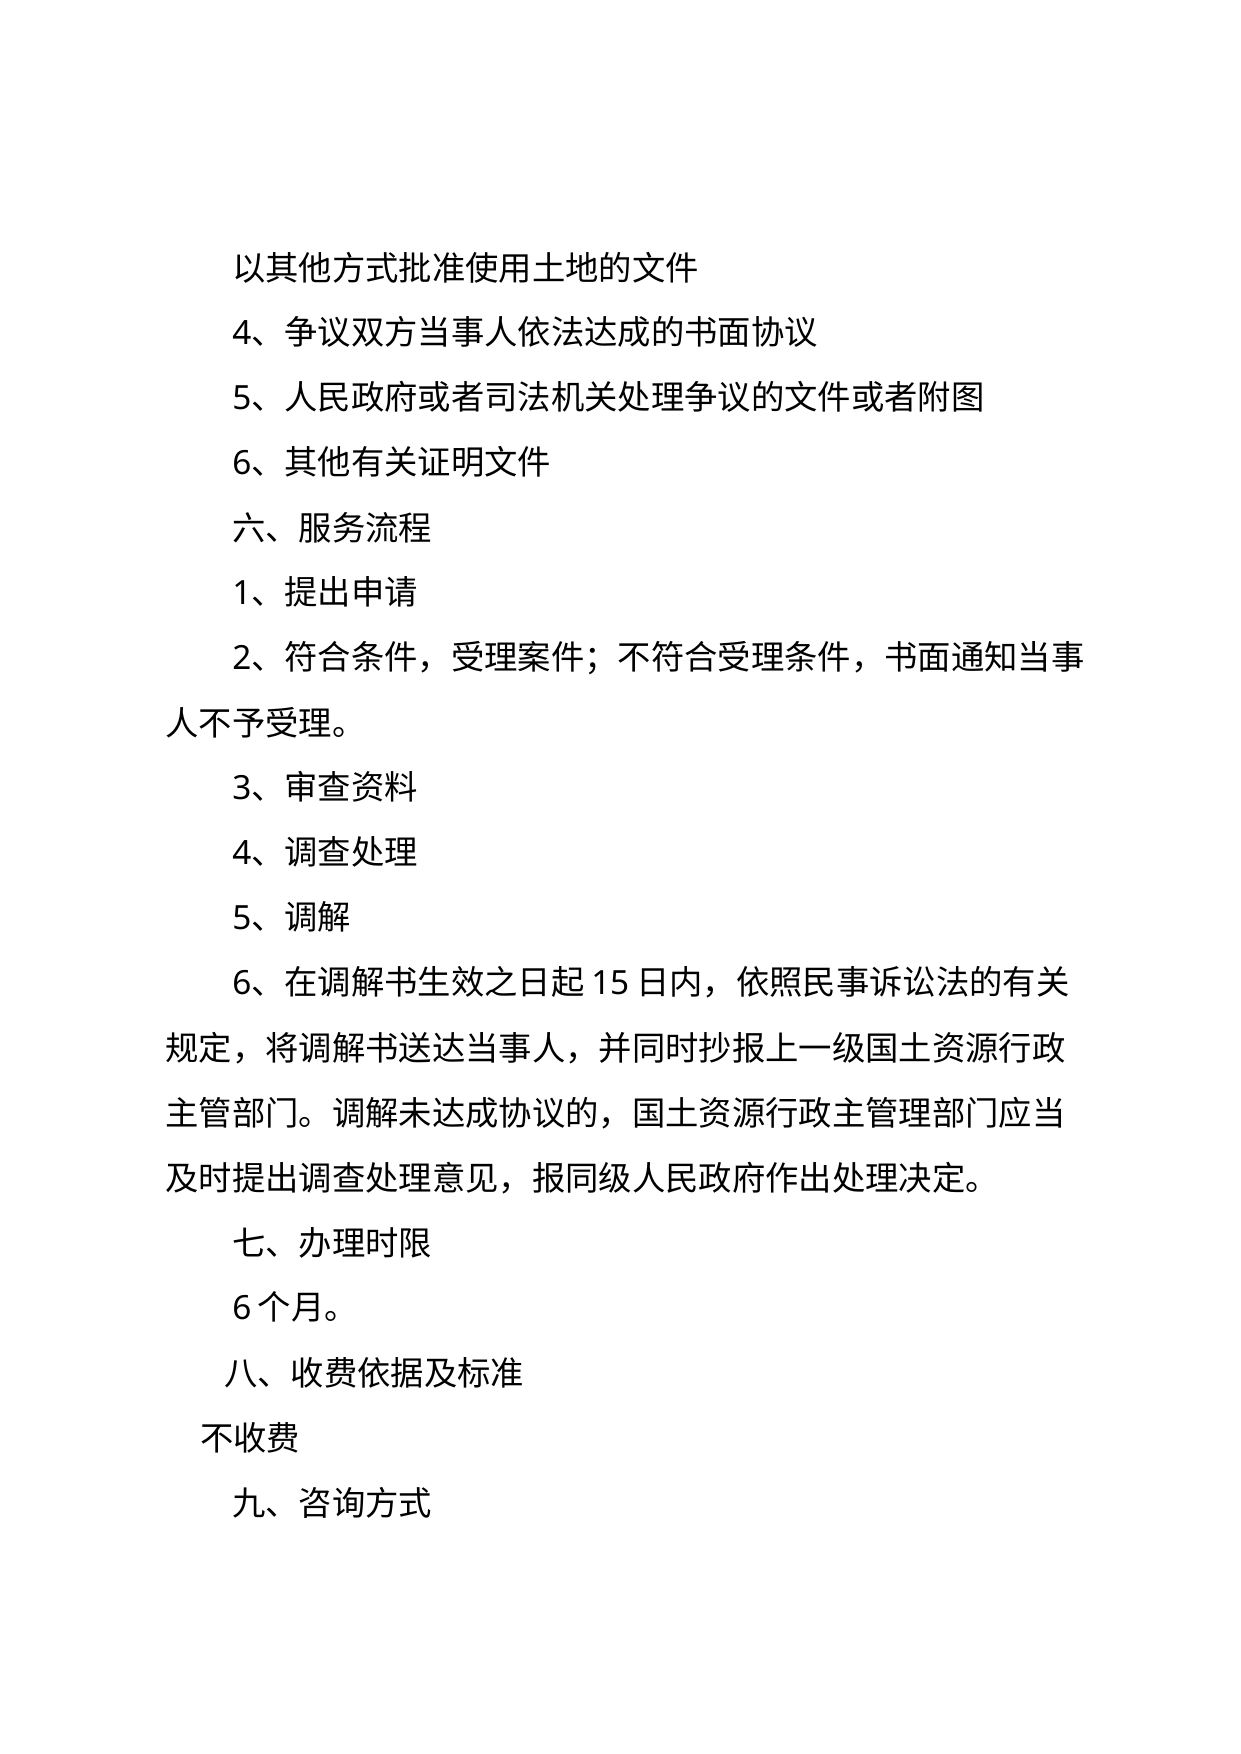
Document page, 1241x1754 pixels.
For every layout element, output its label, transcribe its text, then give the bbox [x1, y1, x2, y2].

text 5、人民政府或者司法机关处理争议的文件或者附图 [165, 363, 1087, 428]
text 5、调解 [165, 883, 1087, 948]
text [232, 233, 1087, 298]
text 七、办理时限 [165, 1208, 1087, 1273]
text 6、在调解书生效之日起15日内，依照民事诉讼法的有关规定，将调解书送达当事人，并同时抄报上一级国土资源行政主管部门。调解未达成协议的，国土资源行政主管理部门应当及时提出调查处理意见，报同级人民政府作出处理决定。 [165, 948, 1087, 1208]
text 六、服务流程 [165, 493, 1087, 558]
text 1、提出申请 [165, 558, 1087, 623]
text 九、咨询方式 [165, 1468, 1087, 1533]
text 6、其他有关证明文件 [165, 428, 1087, 493]
text 2、符合条件，受理案件；不符合受理条件，书面通知当事人不予受理。 [165, 623, 1087, 753]
text 6个月。 [165, 1273, 1087, 1338]
text 4、调查处理 [165, 818, 1087, 883]
text 3、审查资料 [165, 753, 1087, 818]
text 4、争议双方当事人依法达成的书面协议 [165, 298, 1087, 363]
text 八、收费依据及标准 [165, 1338, 1087, 1403]
text 不收费 [165, 1403, 1087, 1468]
